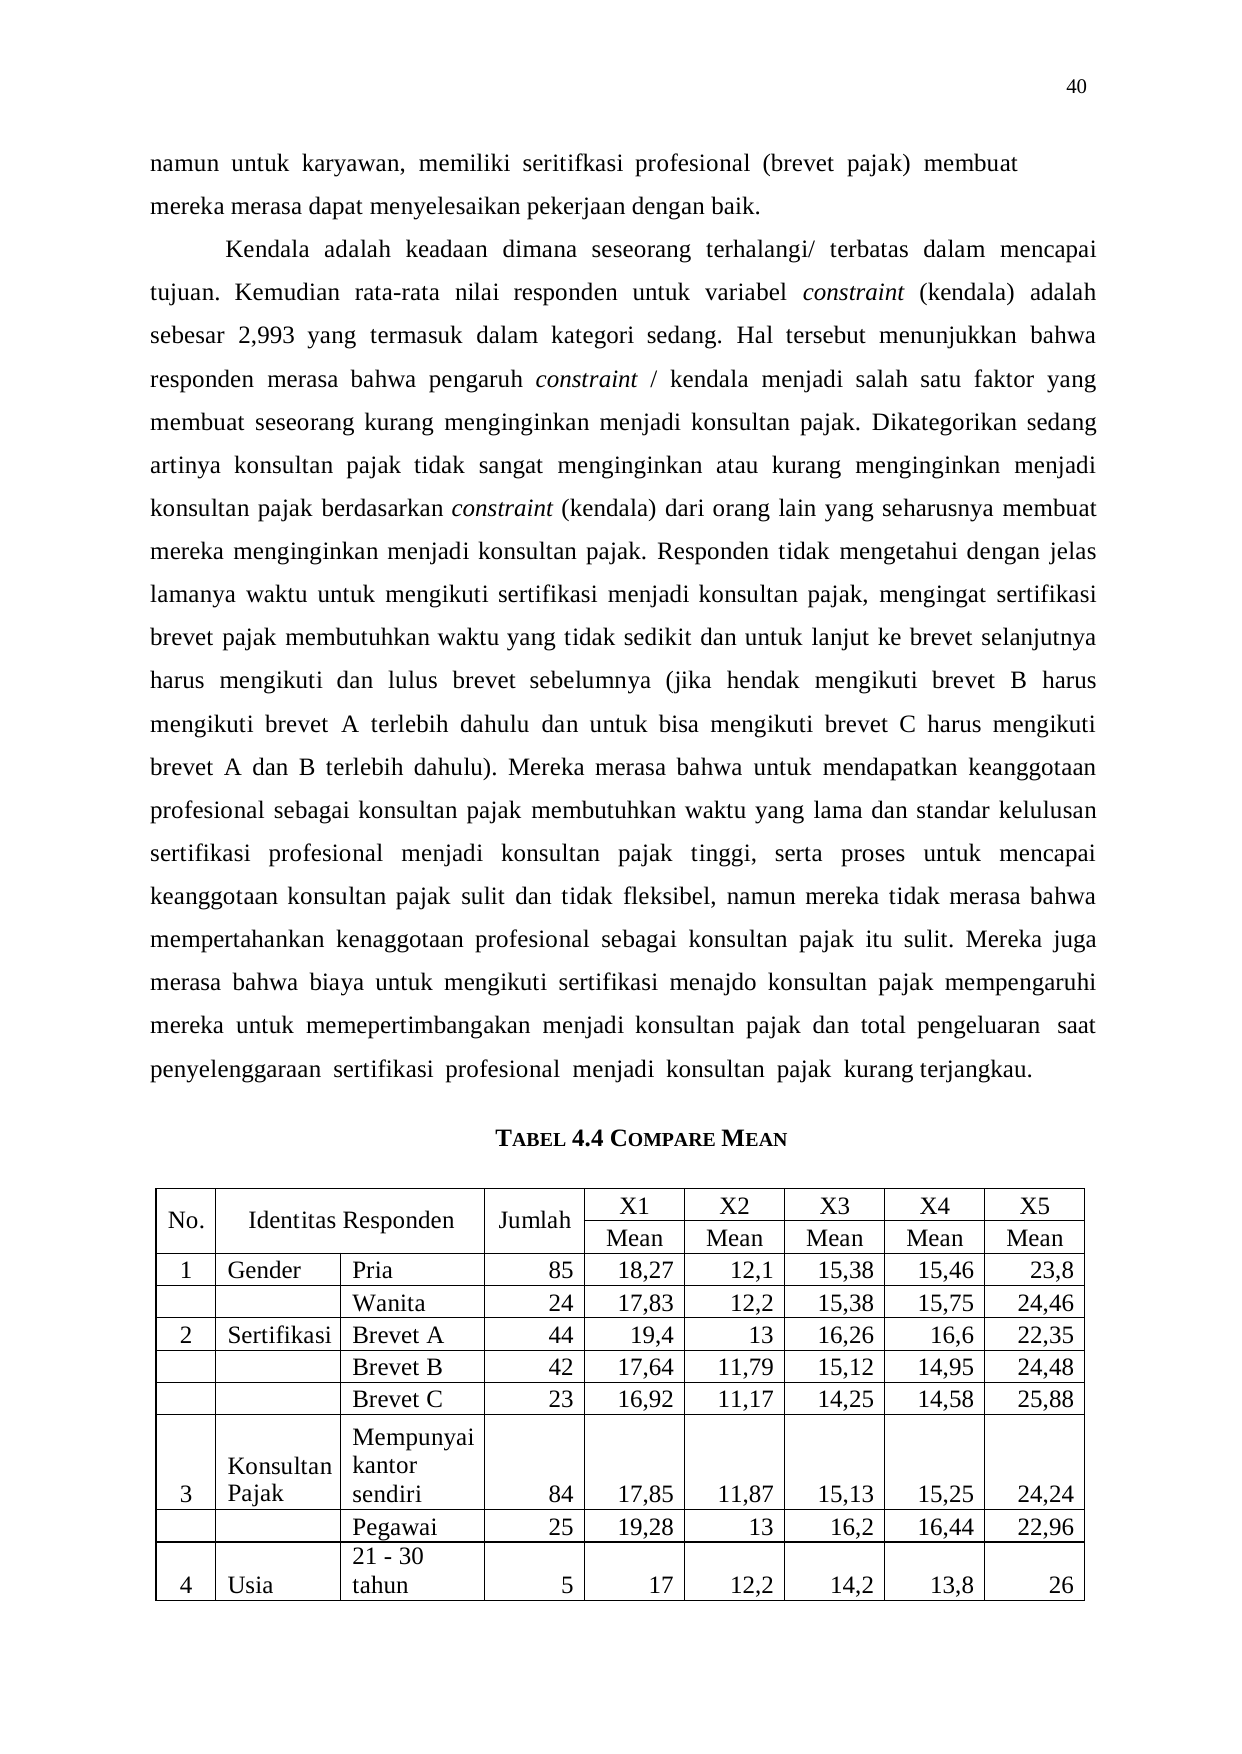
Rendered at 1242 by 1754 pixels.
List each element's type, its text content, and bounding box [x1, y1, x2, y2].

table_cell Sertifikasi [216, 1318, 340, 1349]
table_header No. [157, 1189, 215, 1252]
table_cell 85 [485, 1254, 584, 1285]
table_cell 2 [157, 1318, 215, 1349]
table_cell 22,35 [985, 1318, 1084, 1349]
table_cell [216, 1286, 340, 1317]
table_header X2 [685, 1189, 784, 1220]
table_cell 13,8 [885, 1543, 984, 1600]
table_header X1 [585, 1189, 684, 1220]
table_cell 15,12 [785, 1351, 884, 1382]
table_header X3 [785, 1189, 884, 1220]
table_cell Mean [985, 1221, 1084, 1252]
table_cell 15,38 [785, 1254, 884, 1285]
table_cell 24,46 [985, 1286, 1084, 1317]
table_cell 3 [157, 1415, 215, 1509]
table_cell Mempunyai kantor sendiri [341, 1415, 484, 1509]
table_cell 44 [485, 1318, 584, 1349]
table_cell 16,6 [885, 1318, 984, 1349]
table_cell 23,8 [985, 1254, 1084, 1285]
table_cell [157, 1510, 215, 1541]
table_cell 12,2 [685, 1286, 784, 1317]
table_cell 16,92 [585, 1383, 684, 1414]
table_cell 1 [157, 1254, 215, 1285]
table_cell Mean [585, 1221, 684, 1252]
table_cell 13 [685, 1318, 784, 1349]
table_cell [157, 1286, 215, 1317]
table_cell Brevet B [341, 1351, 484, 1382]
table_cell Mean [685, 1221, 784, 1252]
table_cell 17,85 [585, 1415, 684, 1509]
table_cell 4 [157, 1543, 215, 1600]
table_cell [216, 1383, 340, 1414]
table_cell 5 [485, 1543, 584, 1600]
table_cell Mean [885, 1221, 984, 1252]
table_header X4 [885, 1189, 984, 1220]
table_cell 42 [485, 1351, 584, 1382]
table_cell 19,28 [585, 1510, 684, 1541]
text namun untuk karyawan, memiliki seritifkasi profesional (brevet pajak) membuat mereka merasa dapat menyelesaikan pekerjaan dengan baik. [150, 148, 1096, 220]
table_cell 14,2 [785, 1543, 884, 1600]
table_cell 11,79 [685, 1351, 784, 1382]
text TABEL 4.4 COMPARE MEAN [495, 1123, 1104, 1152]
table_cell 15,13 [785, 1415, 884, 1509]
table_cell 16,26 [785, 1318, 884, 1349]
table_cell 15,46 [885, 1254, 984, 1285]
table_header Jumlah [485, 1189, 584, 1252]
table_cell 17,64 [585, 1351, 684, 1382]
table_cell [157, 1383, 215, 1414]
table_cell 17,83 [585, 1286, 684, 1317]
table_header X5 [985, 1189, 1084, 1220]
table_cell 25,88 [985, 1383, 1084, 1414]
table_cell 15,75 [885, 1286, 984, 1317]
table_cell 21 - 30 tahun [341, 1543, 484, 1600]
table_cell Mean [785, 1221, 884, 1252]
table_cell 16,44 [885, 1510, 984, 1541]
table_cell 25 [485, 1510, 584, 1541]
table_cell Brevet C [341, 1383, 484, 1414]
table_cell 19,4 [585, 1318, 684, 1349]
table_cell Gender [216, 1254, 340, 1285]
table_cell 14,25 [785, 1383, 884, 1414]
table_cell 14,58 [885, 1383, 984, 1414]
table_cell 18,27 [585, 1254, 684, 1285]
text Kendala adalah keadaan dimana seseorang terhalangi/ terbatas dalam mencapai tujuan. Kemudian rata-rata nilai responden untuk variabel constraint (kendala) adalah sebesar 2,993 yang termasuk dalam kategori sedang. Hal tersebut menunjukkan bahwa responden merasa bahwa pengaruh constraint / kendala menjadi salah satu faktor yang membuat seseorang kurang menginginkan menjadi konsultan pajak. Dikategorikan sedang artinya konsultan pajak tidak sangat menginginkan atau kurang menginginkan menjadi konsultan pajak berdasarkan constraint (kendala) dari orang lain yang seharusnya membuat mereka menginginkan menjadi konsultan pajak. Responden tidak mengetahui dengan jelas lamanya waktu untuk mengikuti sertifikasi menjadi konsultan pajak, mengingat sertifikasi brevet pajak membutuhkan waktu yang tidak sedikit dan untuk lanjut ke brevet selanjutnya harus mengikuti dan lulus brevet sebelumnya (jika hendak mengikuti brevet B harus mengikuti brevet A terlebih dahulu dan untuk bisa mengikuti brevet C harus mengikuti brevet A dan B terlebih dahulu). Mereka merasa bahwa untuk mendapatkan keanggotaan profesional sebagai konsultan pajak membutuhkan waktu yang lama dan standar kelulusan sertifikasi profesional menjadi konsultan pajak tinggi, serta proses untuk mencapai keanggotaan konsultan pajak sulit dan tidak fleksibel, namun mereka tidak merasa bahwa mempertahankan kenaggotaan profesional sebagai konsultan pajak itu sulit. Mereka juga merasa bahwa biaya untuk mengikuti sertifikasi menajdo konsultan pajak mempengaruhi mereka untuk memepertimbangakan menjadi konsultan pajak dan total pengeluaran saat penyelenggaraan sertifikasi profesional menjadi konsultan pajak kurang terjangkau. [150, 234, 1096, 1082]
table_cell 26 [985, 1543, 1084, 1600]
table_cell 24 [485, 1286, 584, 1317]
table_cell Usia [216, 1543, 340, 1600]
table_cell 15,25 [885, 1415, 984, 1509]
table_cell 15,38 [785, 1286, 884, 1317]
table_cell Pria [341, 1254, 484, 1285]
table_cell 24,24 [985, 1415, 1084, 1509]
table_cell 22,96 [985, 1510, 1084, 1541]
table_cell [216, 1510, 340, 1541]
table_cell Konsultan Pajak [216, 1415, 340, 1509]
table_cell 14,95 [885, 1351, 984, 1382]
table_cell 16,2 [785, 1510, 884, 1541]
table_cell Wanita [341, 1286, 484, 1317]
table_cell 17 [585, 1543, 684, 1600]
table_cell 11,87 [685, 1415, 784, 1509]
table_cell 84 [485, 1415, 584, 1509]
table_cell 24,48 [985, 1351, 1084, 1382]
table_cell [157, 1351, 215, 1382]
table_cell 12,1 [685, 1254, 784, 1285]
table_cell 23 [485, 1383, 584, 1414]
table_cell 13 [685, 1510, 784, 1541]
table_header Identitas Responden [216, 1189, 484, 1252]
table_cell 12,2 [685, 1543, 784, 1600]
table_cell Pegawai [341, 1510, 484, 1541]
table_cell 11,17 [685, 1383, 784, 1414]
table_cell Brevet A [341, 1318, 484, 1349]
table_cell [216, 1351, 340, 1382]
